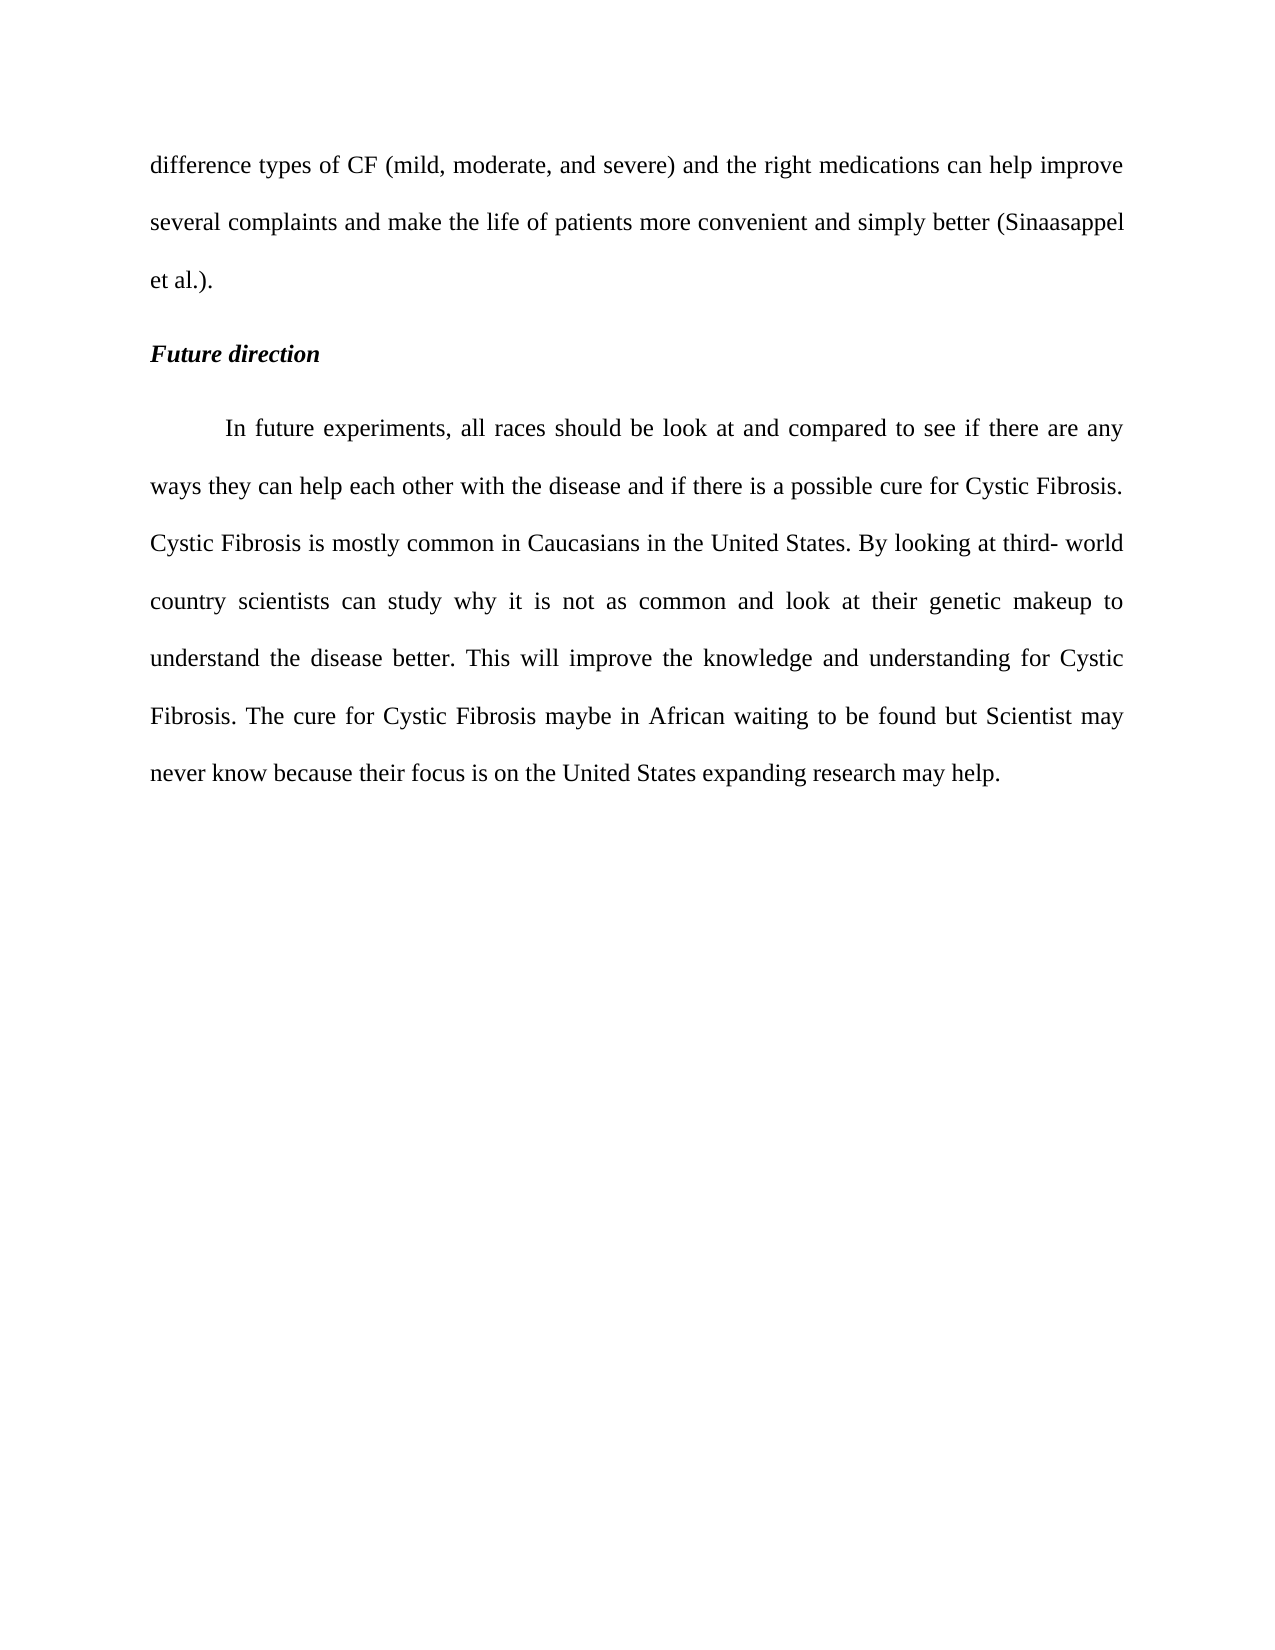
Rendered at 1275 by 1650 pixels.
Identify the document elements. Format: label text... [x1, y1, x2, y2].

text In future experiments, all races should be look at and compared to see if there are any ways they can help each other with the disease and if there is a possible cure for Cystic Fibrosis. Cystic Fibrosis is mostly common in Caucasians in the United States. By looking at third- world country scientists can study why it is not as common and look at their genetic makeup to understand the disease better. This will improve the knowledge and understanding for Cystic Fibrosis. The cure for Cystic Fibrosis maybe in African waiting to be found but Scientist may never know because their focus is on the United States expanding research may help. [150, 413, 1125, 787]
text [150, 150, 1125, 294]
text Future direction [150, 339, 1125, 368]
